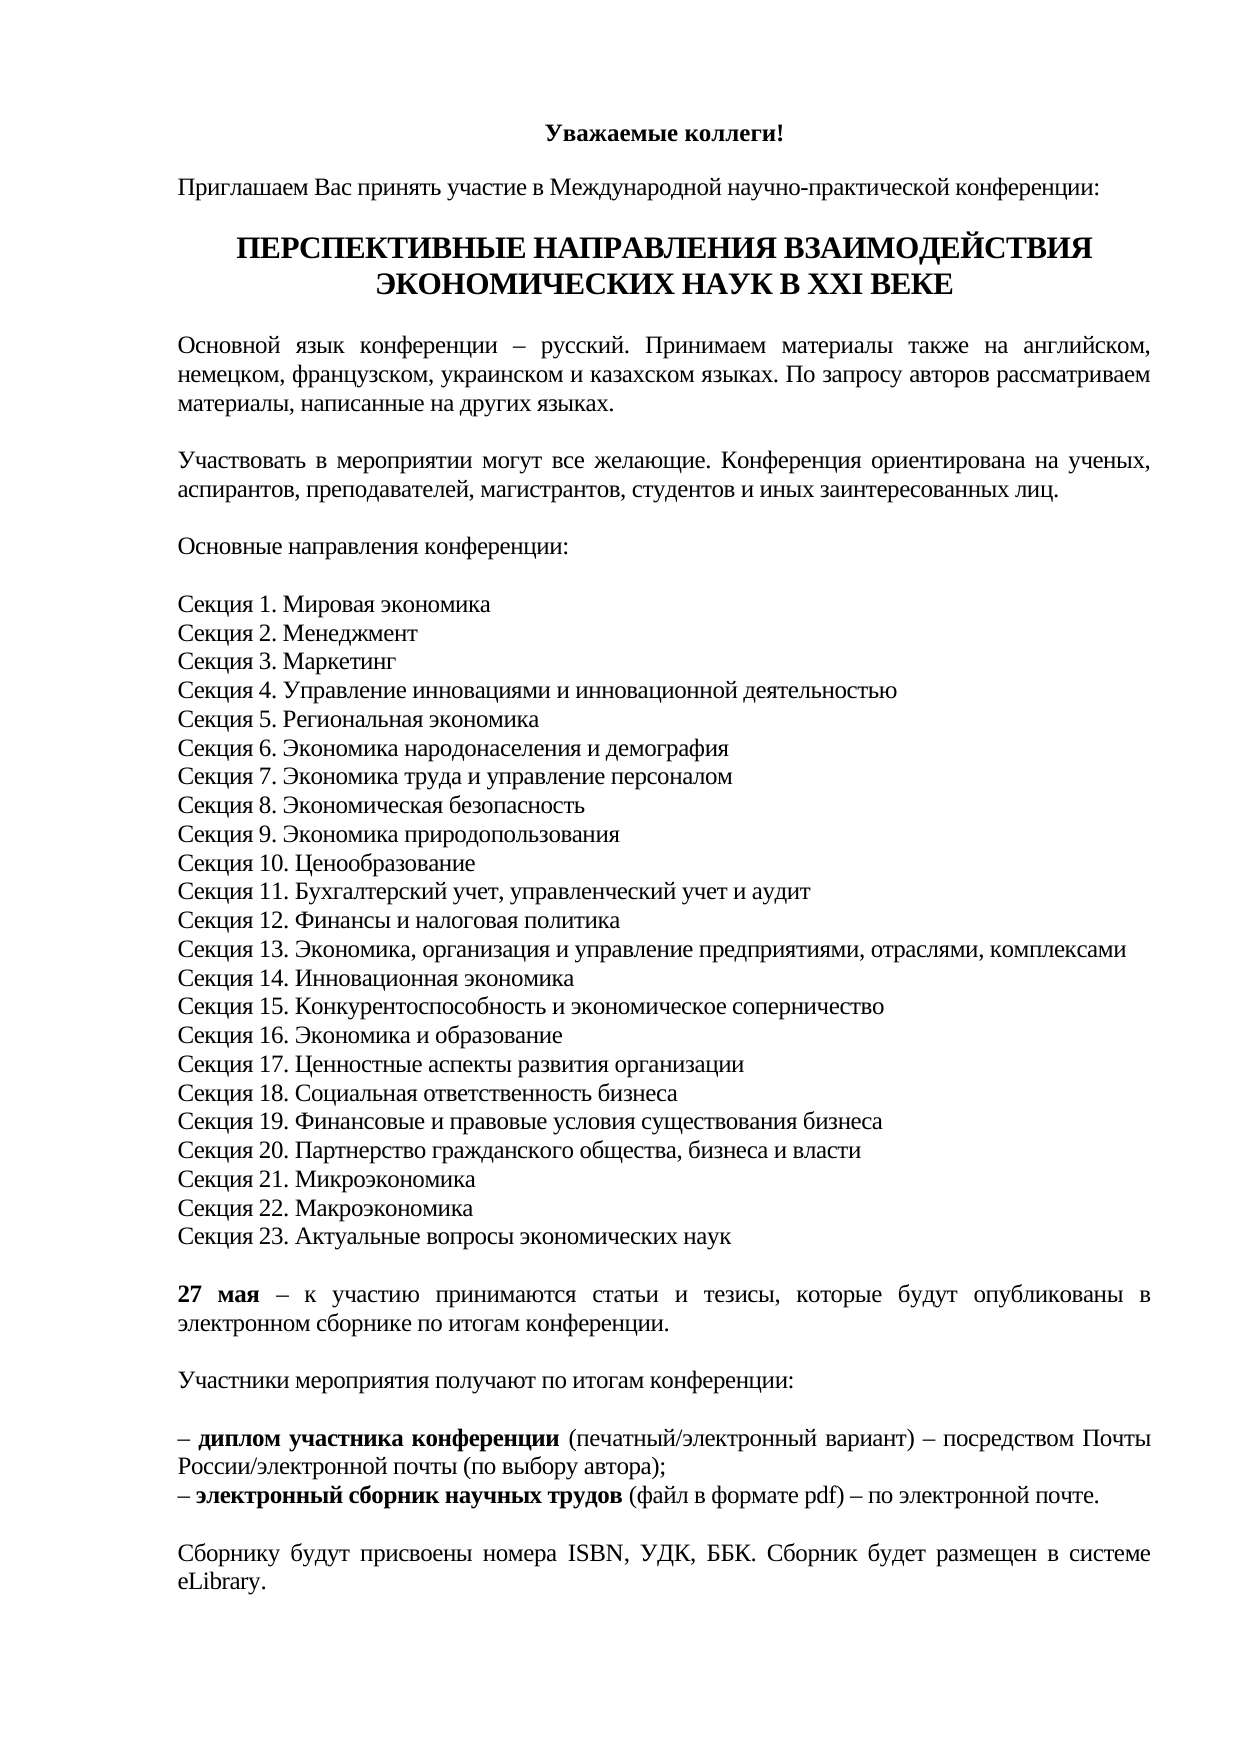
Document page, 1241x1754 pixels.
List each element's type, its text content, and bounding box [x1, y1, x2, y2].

text Секция 2. Менеджмент [177, 618, 1152, 646]
text Секция 10. Ценообразование [177, 848, 1152, 876]
text Секция 7. Экономика труда и управление персоналом [177, 761, 1152, 790]
text Секция 3. Маркетинг [177, 646, 1152, 675]
text Основной язык конференции – русский. Принимаем материалы также на английском, немецком, французском, украинском и казахском языках. По запросу авторов рассматриваем материалы, написанные на других языках. [177, 330, 1152, 416]
text Сборнику будут присвоены номера ISBN, УДК, ББК. Сборник будет размещен в системе eLibrary. [177, 1538, 1152, 1595]
text – диплом участника конференции (печатный/электронный вариант) – посредством Почты России/электронной почты (по выбору автора); [177, 1423, 1152, 1480]
text Секция 14. Инновационная экономика [177, 963, 1152, 991]
text Секция 16. Экономика и образование [177, 1020, 1152, 1049]
text Секция 9. Экономика природопользования [177, 819, 1152, 848]
text Уважаемые коллеги! [177, 118, 1152, 147]
text Секция 6. Экономика народонаселения и демография [177, 733, 1152, 761]
text Секция 11. Бухгалтерский учет, управленческий учет и аудит [177, 876, 1152, 905]
text Секция 12. Финансы и налоговая политика [177, 905, 1152, 934]
text Секция 4. Управление инновациями и инновационной деятельностью [177, 675, 1152, 704]
text Секция 8. Экономическая безопасность [177, 790, 1152, 819]
text Секция 15. Конкурентоспособность и экономическое соперничество [177, 991, 1152, 1020]
text Основные направления конференции: [177, 531, 1152, 560]
text Приглашаем Вас принять участие в Международной научно-практической конференции: [177, 172, 1152, 201]
text Секция 20. Партнерство гражданского общества, бизнеса и власти [177, 1135, 1152, 1164]
text – электронный сборник научных трудов (файл в формате pdf) – по электронной почте. [177, 1480, 1152, 1509]
text Секция 23. Актуальные вопросы экономических наук [177, 1221, 1152, 1250]
text Секция 18. Социальная ответственность бизнеса [177, 1078, 1152, 1106]
text Секция 17. Ценностные аспекты развития организации [177, 1049, 1152, 1078]
text Участвовать в мероприятии могут все желающие. Конференция ориентирована на ученых, аспирантов, преподавателей, магистрантов, студентов и иных заинтересованных лиц. [177, 445, 1152, 503]
text ПЕРСПЕКТИВНЫЕ НАПРАВЛЕНИЯ ВЗАИМОДЕЙСТВИЯ ЭКОНОМИЧЕСКИХ НАУК В XXI ВЕКЕ [177, 229, 1152, 301]
text 27 мая – к участию принимаются статьи и тезисы, которые будут опубликованы в электронном сборнике по итогам конференции. [177, 1279, 1152, 1336]
text Секция 1. Мировая экономика [177, 589, 1152, 618]
text Секция 13. Экономика, организация и управление предприятиями, отраслями, комплексами [177, 934, 1152, 963]
text Секция 19. Финансовые и правовые условия существования бизнеса [177, 1106, 1152, 1135]
text Секция 21. Микроэкономика [177, 1164, 1152, 1193]
text Участники мероприятия получают по итогам конференции: [177, 1365, 1152, 1394]
text Секция 5. Региональная экономика [177, 704, 1152, 733]
text Секция 22. Макроэкономика [177, 1193, 1152, 1221]
